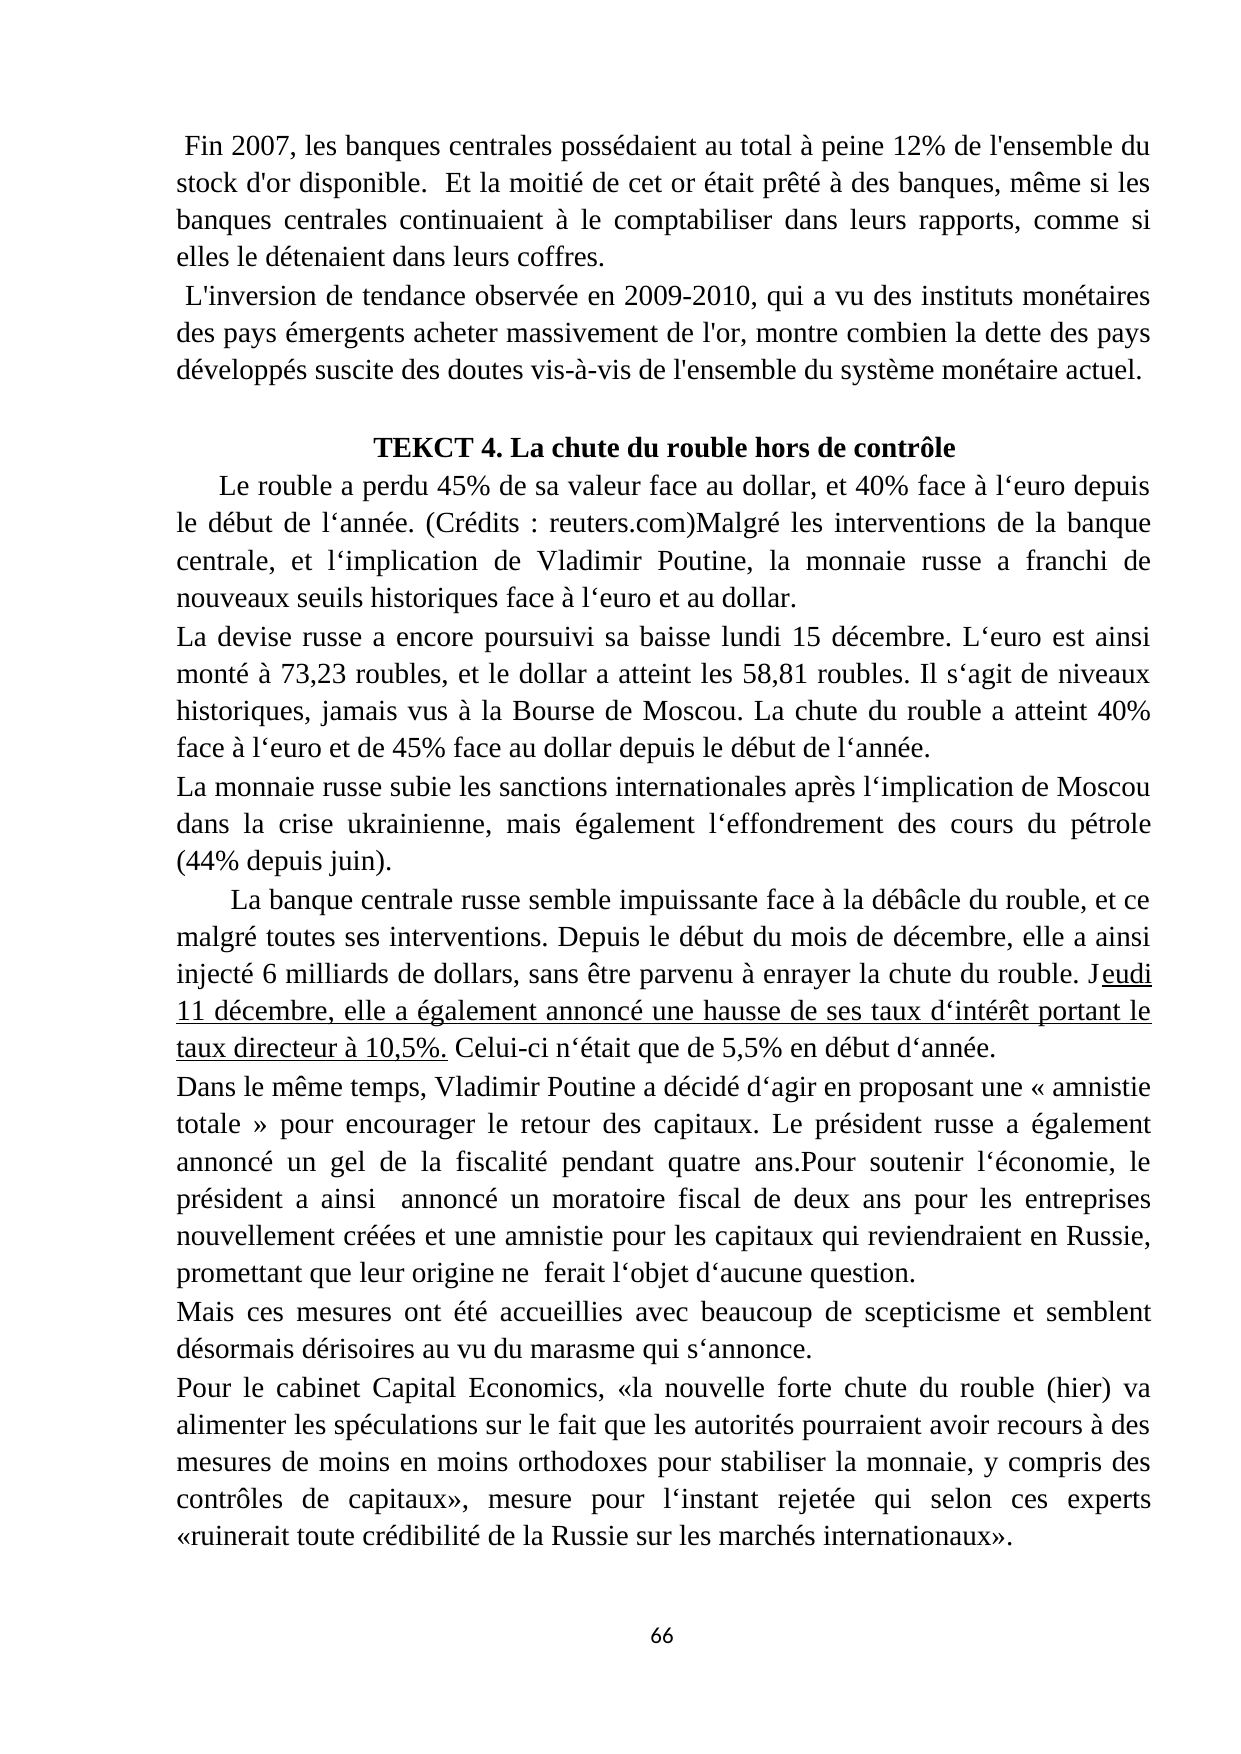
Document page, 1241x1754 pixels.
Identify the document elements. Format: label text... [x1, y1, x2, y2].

text La banque centrale russe semble impuissante face à la débâcle du rouble, et ce malgré toutes ses interventions. Depuis le début du mois de décembre, elle a ainsi injecté 6 milliards de dollars, sans être parvenu à enrayer la chute du rouble. Jeudi 11 décembre, elle a également annoncé une hausse de ses taux d‘intérêt portant le taux directeur à 10,5%. Celui-ci n‘était que de 5,5% en début d‘année. [176, 1024, 1152, 1064]
text Dans le même temps, Vladimir Poutine a décidé d‘agir en proposant une « amnistie totale » pour encourager le retour des capitaux. Le président russe a également annoncé un gel de la fiscalité pendant quatre ans.Pour soutenir l‘économie, le président a ainsi annoncé un moratoire fiscal de deux ans pour les entreprises nouvellement créées et une amnistie pour les capitaux qui reviendraient en Russie, promettant que leur origine ne ferait l‘objet d‘aucune question. [176, 1069, 1152, 1289]
text Mais ces mesures ont été accueillies avec beaucoup de scepticisme et semblent désormais dérisoires au vu du marasme qui s‘annonce. [176, 1294, 1152, 1364]
text La banque centrale russe semble impuissante face à la débâcle du rouble, et ce malgré toutes ses interventions. Depuis le début du mois de décembre, elle a ainsi injecté 6 milliards de dollars, sans être parvenu à enrayer la chute du rouble. Jeudi 11 décembre, elle a également annoncé une hausse de ses taux d‘intérêt portant le taux directeur à 10,5%. Celui-ci n‘était que de 5,5% en début d‘année. [176, 882, 1152, 1023]
text L'inversion de tendance observée en 2009-2010, qui a vu des instituts monétaires des pays émergents acheter massivement de l'or, montre combien la dette des pays développés suscite des doutes vis-à-vis de l'ensemble du système monétaire actuel. [176, 278, 1152, 386]
text La devise russe a encore poursuivi sa baisse lundi 15 décembre. L‘euro est ainsi monté à 73,23 roubles, et le dollar a atteint les 58,81 roubles. Il s‘agit de niveaux historiques, jamais vus à la Bourse de Moscou. La chute du rouble a atteint 40% face à l‘euro et de 45% face au dollar depuis le début de l‘année. [176, 619, 1152, 764]
text Pour le cabinet Capital Economics, «la nouvelle forte chute du rouble (hier) va alimenter les spéculations sur le fait que les autorités pourraient avoir recours à des mesures de moins en moins orthodoxes pour stabiliser la monnaie, y compris des contrôles de capitaux», mesure pour l‘instant rejetée qui selon ces experts «ruinerait toute crédibilité de la Russie sur les marchés internationaux». [176, 1370, 1152, 1552]
text Fin 2007, les banques centrales possédaient au total à peine 12% de l'ensemble du stock d'or disponible. Et la moitié de cet or était prêté à des banques, même si les banques centrales continuaient à le comptabiliser dans leurs rapports, comme si elles le détenaient dans leurs coffres. [176, 128, 1152, 273]
text La monnaie russe subie les sanctions internationales après l‘implication de Moscou dans la crise ukrainienne, mais également l‘effondrement des cours du pétrole (44% depuis juin). [176, 769, 1152, 877]
text Le rouble a perdu 45% de sa valeur face au dollar, et 40% face à l‘euro depuis le début de l‘année. (Crédits : reuters.com)Malgré les interventions de la banque centrale, et l‘implication de Vladimir Poutine, la monnaie russe a franchi de nouveaux seuils historiques face à l‘euro et au dollar. [176, 468, 1152, 613]
subtitle ТЕКСТ 4. La chute du rouble hors de contrôle [177, 430, 1152, 464]
